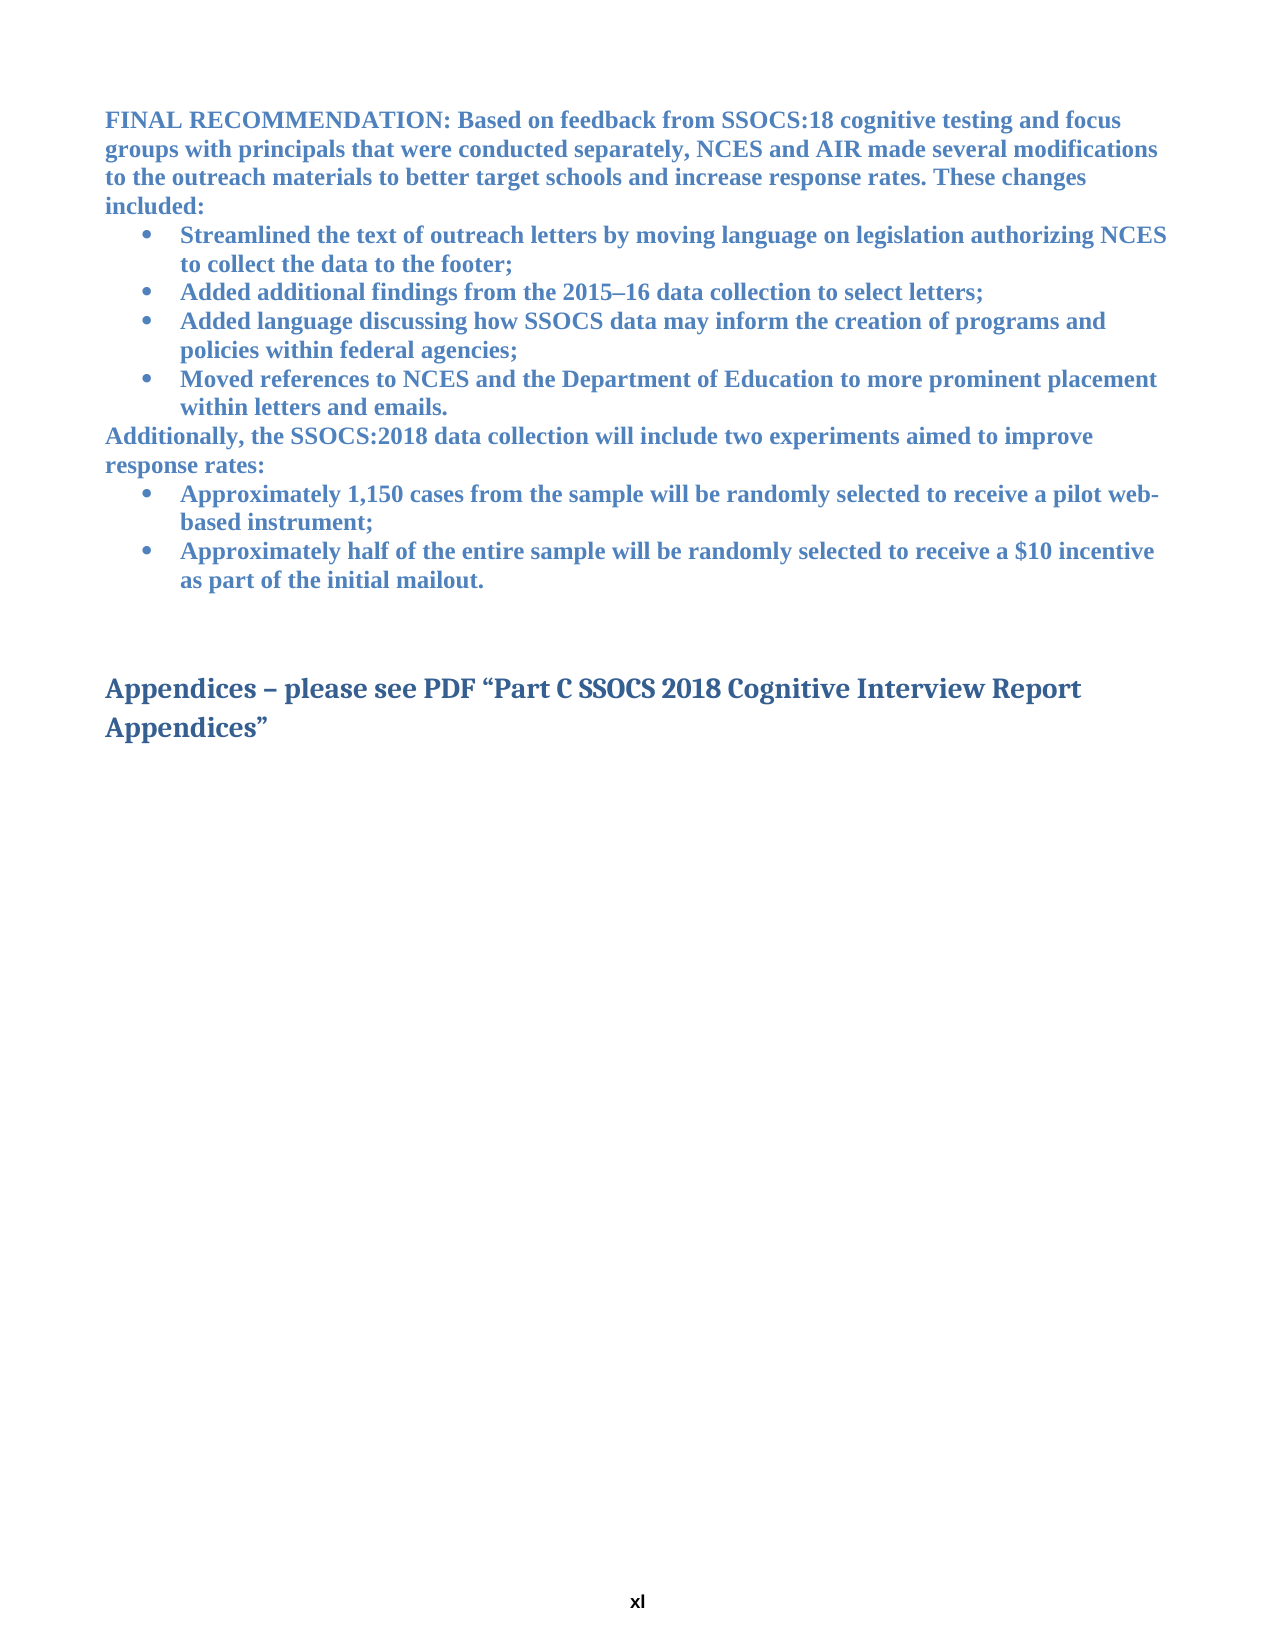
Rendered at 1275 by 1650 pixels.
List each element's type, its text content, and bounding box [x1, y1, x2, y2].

subtitle Appendices – please see PDF “Part C SSOCS 2018 Cognitive Interview Report Appendices” [105, 672, 1170, 744]
subtitle Approximately 1,150 cases from the sample will be randomly selected to receive a pilot web-based instrument; [142, 479, 1170, 536]
subtitle Streamlined the text of outreach letters by moving language on legislation authorizing NCES to collect the data to the footer; [142, 220, 1170, 277]
subtitle Additionally, the SSOCS:2018 data collection will include two experiments aimed to improve response rates: [105, 421, 1170, 479]
subtitle Approximately half of the entire sample will be randomly selected to receive a $10 incentive as part of the initial mailout. [142, 536, 1170, 594]
subtitle Moved references to NCES and the Department of Education to more prominent placement within letters and emails. [142, 364, 1170, 421]
subtitle FINAL RECOMMENDATION: Based on feedback from SSOCS:18 cognitive testing and focus groups with principals that were conducted separately, NCES and AIR made several modifications to the outreach materials to better target schools and increase response rates. These changes included: [105, 105, 1170, 220]
subtitle Added additional findings from the 2015–16 data collection to select letters; [142, 277, 1170, 306]
subtitle Added language discussing how SSOCS data may inform the creation of programs and policies within federal agencies; [142, 306, 1170, 364]
